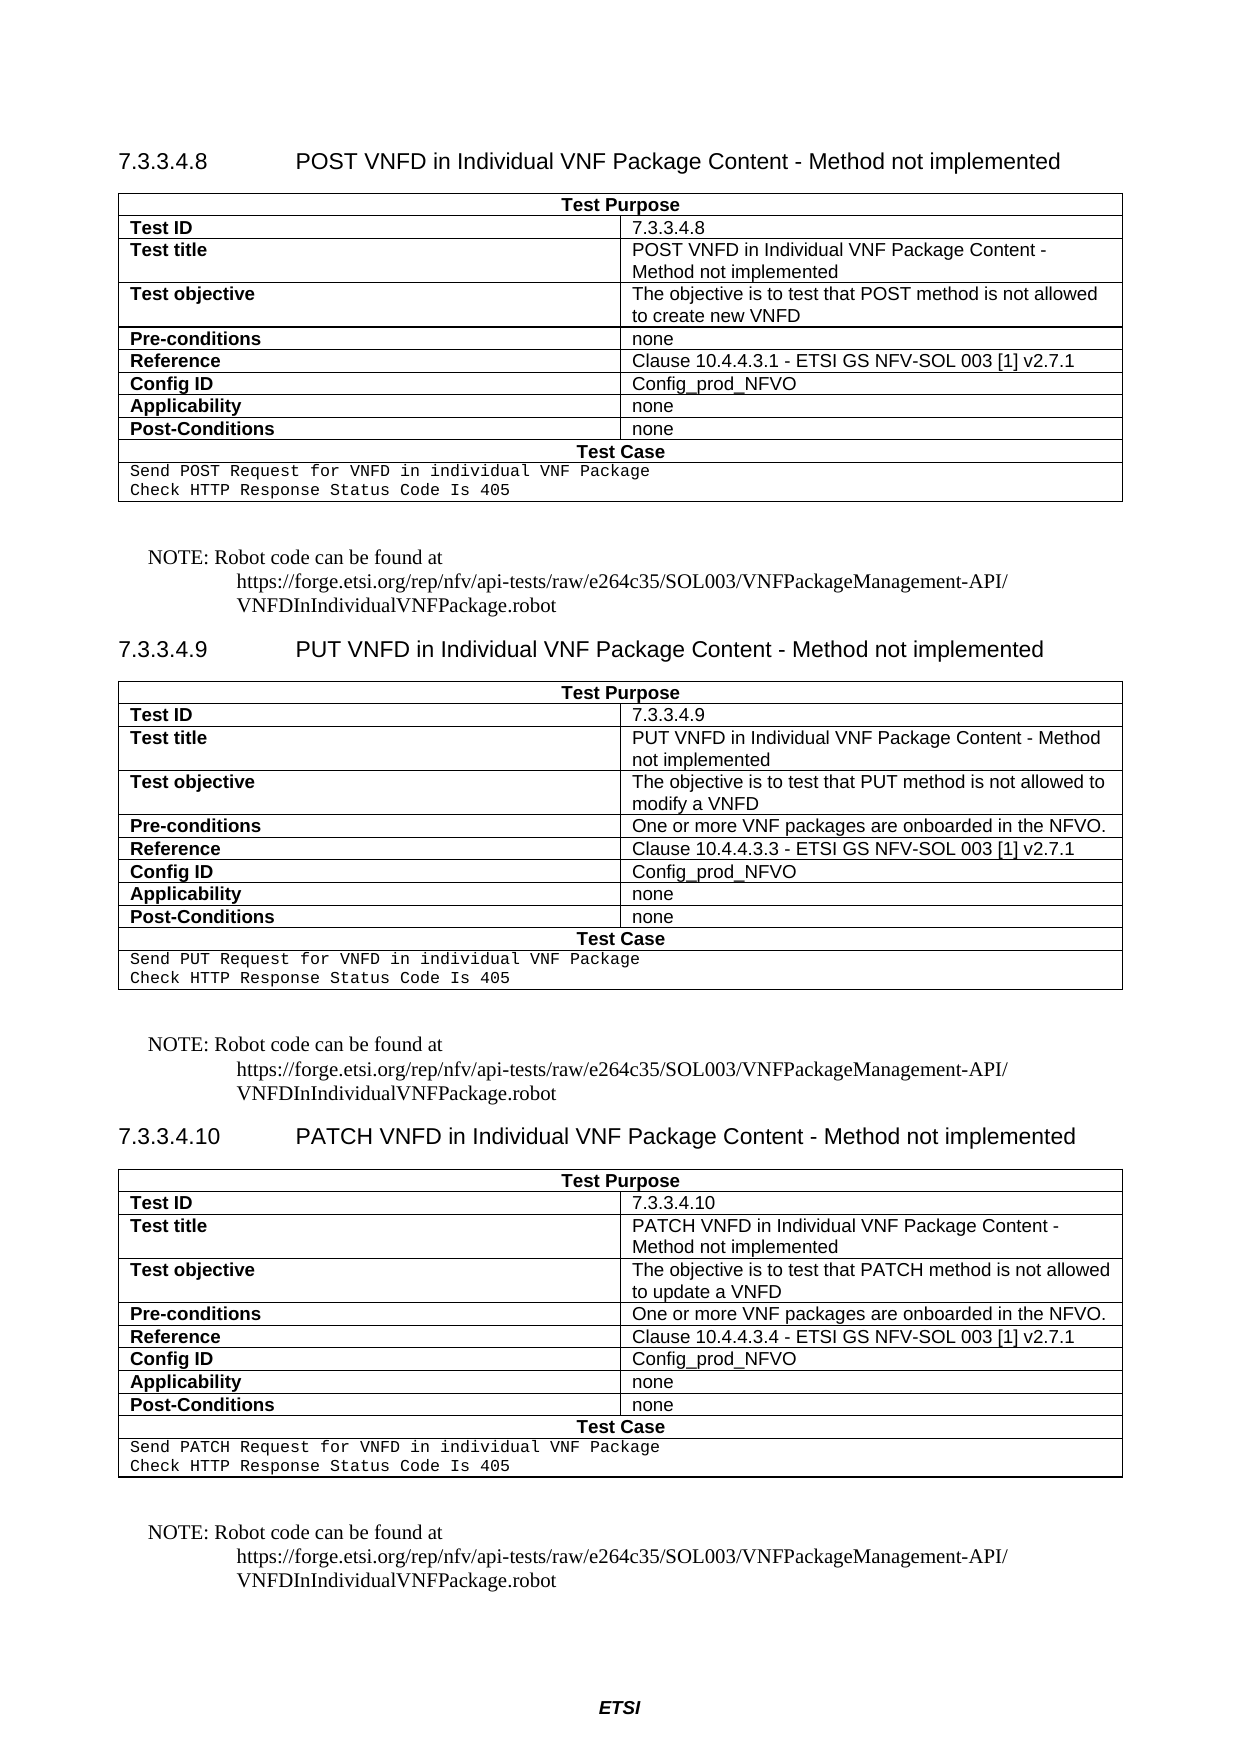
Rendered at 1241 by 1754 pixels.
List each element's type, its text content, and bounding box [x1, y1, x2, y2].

subtitle 7.3.3.4.10 PATCH VNFD in Individual VNF Package Content - Method not implemented [118, 1123, 1122, 1150]
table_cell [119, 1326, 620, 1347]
text NOTE: Robot code can be found at https://forge.etsi.org/rep/nfv/api-tests/raw/e264c35/SOL003/VNFPackageManagement-API/VNFDInIndividualVNFPackage.robot [148, 544, 1122, 617]
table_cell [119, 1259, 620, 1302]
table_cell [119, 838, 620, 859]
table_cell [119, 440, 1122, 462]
text NOTE: Robot code can be found at https://forge.etsi.org/rep/nfv/api-tests/raw/e264c35/SOL003/VNFPackageManagement-API/VNFDInIndividualVNFPackage.robot [148, 1032, 1122, 1104]
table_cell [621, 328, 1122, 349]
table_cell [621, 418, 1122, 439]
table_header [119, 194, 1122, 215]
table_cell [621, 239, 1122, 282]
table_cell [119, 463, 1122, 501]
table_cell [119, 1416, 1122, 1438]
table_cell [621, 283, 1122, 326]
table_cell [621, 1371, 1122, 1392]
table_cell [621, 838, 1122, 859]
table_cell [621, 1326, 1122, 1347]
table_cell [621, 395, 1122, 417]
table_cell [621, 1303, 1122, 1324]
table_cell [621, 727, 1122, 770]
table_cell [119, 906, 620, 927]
text NOTE: Robot code can be found at https://forge.etsi.org/rep/nfv/api-tests/raw/e264c35/SOL003/VNFPackageManagement-API/VNFDInIndividualVNFPackage.robot [148, 1520, 1122, 1592]
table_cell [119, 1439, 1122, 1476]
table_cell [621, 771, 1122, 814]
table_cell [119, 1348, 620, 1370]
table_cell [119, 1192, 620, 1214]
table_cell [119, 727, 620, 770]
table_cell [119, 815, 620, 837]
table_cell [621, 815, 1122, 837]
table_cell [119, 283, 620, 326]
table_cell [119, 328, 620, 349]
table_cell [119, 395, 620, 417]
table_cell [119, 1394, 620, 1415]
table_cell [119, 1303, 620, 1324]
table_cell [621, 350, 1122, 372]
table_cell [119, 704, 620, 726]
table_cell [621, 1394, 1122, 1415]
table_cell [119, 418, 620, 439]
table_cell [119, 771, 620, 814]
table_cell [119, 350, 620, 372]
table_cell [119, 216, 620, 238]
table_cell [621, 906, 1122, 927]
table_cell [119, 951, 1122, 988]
subtitle 7.3.3.4.9 PUT VNFD in Individual VNF Package Content - Method not implemented [118, 636, 1122, 662]
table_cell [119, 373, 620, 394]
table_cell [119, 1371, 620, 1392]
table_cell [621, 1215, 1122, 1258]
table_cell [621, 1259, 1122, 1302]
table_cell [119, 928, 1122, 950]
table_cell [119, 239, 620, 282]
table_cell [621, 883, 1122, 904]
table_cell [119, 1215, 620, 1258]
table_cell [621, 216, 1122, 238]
subtitle 7.3.3.4.8 POST VNFD in Individual VNF Package Content - Method not implemented [118, 148, 1122, 174]
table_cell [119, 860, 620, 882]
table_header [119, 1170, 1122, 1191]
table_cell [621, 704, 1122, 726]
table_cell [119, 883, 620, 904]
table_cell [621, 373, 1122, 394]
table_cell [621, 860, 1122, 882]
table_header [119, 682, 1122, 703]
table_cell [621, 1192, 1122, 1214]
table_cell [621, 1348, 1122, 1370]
